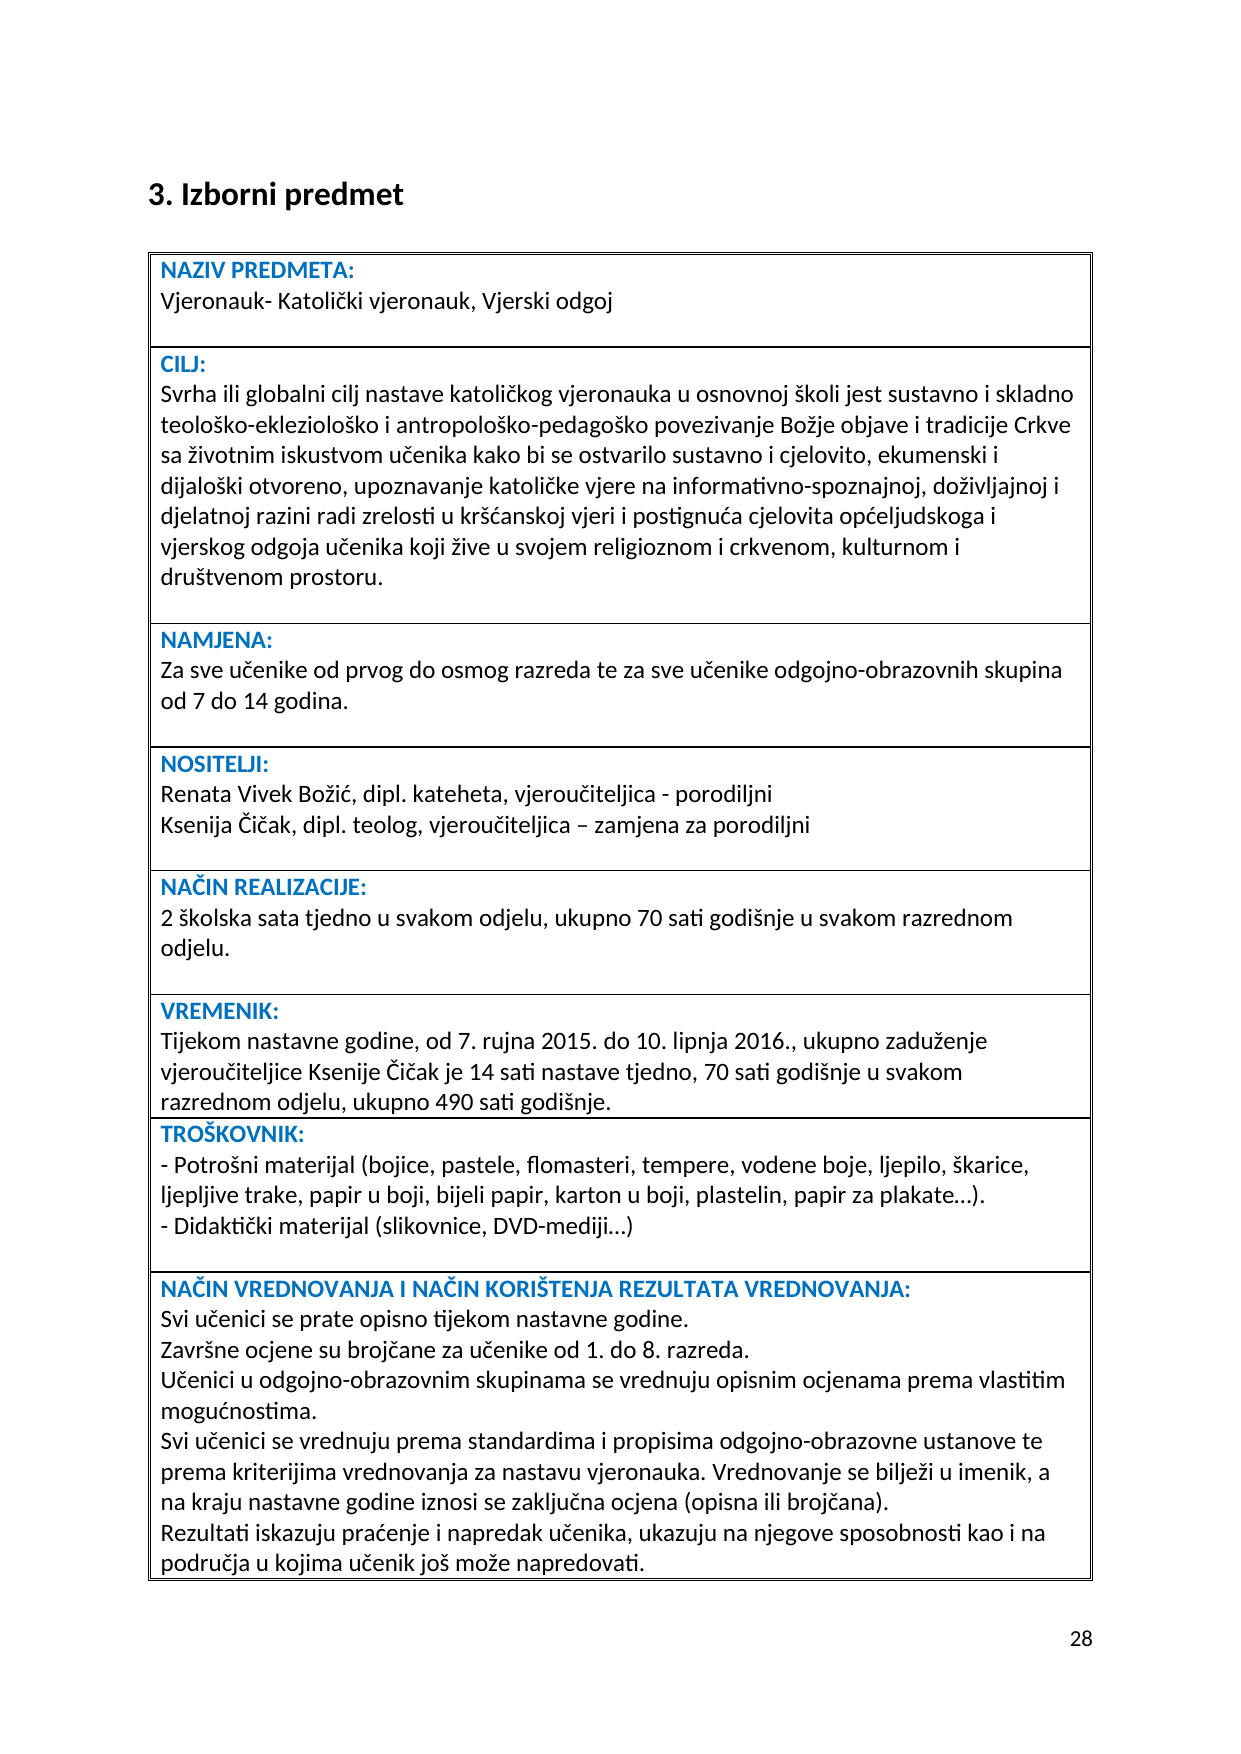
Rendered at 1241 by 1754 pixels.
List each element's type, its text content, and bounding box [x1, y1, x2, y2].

table_header NAZIV PREDMETA: Vjeronauk- Katolički vjeronauk, Vjerski odgoj [151, 255, 1090, 346]
subtitle 3. Izborni predmet [148, 173, 1093, 213]
table_cell CILJ: Svrha ili globalni cilj nastave katoličkog vjeronauka u osnovnoj školi jest sustavno i skladno teološko-ekleziološko i antropološko-pedagoško povezivanje Božje objave i tradicije Crkve sa životnim iskustvom učenika kako bi se ostvarilo sustavno i cjelovito, ekumenski i dijaloški otvoreno, upoznavanje katoličke vjere na informativno-spoznajnoj, doživljajnoj i djelatnoj razini radi zrelosti u kršćanskoj vjeri i postignuća cjelovita općeljudskoga i vjerskog odgoja učenika koji žive u svojem religioznom i crkvenom, kulturnom i društvenom prostoru. [151, 348, 1090, 622]
table_cell NAČIN VREDNOVANJA I NAČIN KORIŠTENJA REZULTATA VREDNOVANJA: Svi učenici se prate opisno tijekom nastavne godine. Završne ocjene su brojčane za učenike od 1. do 8. razreda. Učenici u odgojno-obrazovnim skupinama se vrednuju opisnim ocjenama prema vlastitim mogućnostima. Svi učenici se vrednuju prema standardima i propisima odgojno-obrazovne ustanove te prema kriterijima vrednovanja za nastavu vjeronauka. Vrednovanje se bilježi u imenik, a na kraju nastavne godine iznosi se zaključna ocjena (opisna ili brojčana). Rezultati iskazuju praćenje i napredak učenika, ukazuju na njegove sposobnosti kao i na područja u kojima učenik još može napredovati. [151, 1273, 1090, 1578]
table_cell NAMJENA: Za sve učenike od prvog do osmog razreda te za sve učenike odgojno-obrazovnih skupina od 7 do 14 godina. [151, 624, 1090, 746]
table_cell NOSITELJI: Renata Vivek Božić, dipl. kateheta, vjeroučiteljica - porodiljni Ksenija Čičak, dipl. teolog, vjeroučiteljica – zamjena za porodiljni [151, 748, 1090, 870]
table_cell NAČIN REALIZACIJE: 2 školska sata tjedno u svakom odjelu, ukupno 70 sati godišnje u svakom razrednom odjelu. [151, 871, 1090, 993]
table_cell TROŠKOVNIK: - Potrošni materijal (bojice, pastele, flomasteri, tempere, vodene boje, ljepilo, škarice, ljepljive trake, papir u boji, bijeli papir, karton u boji, plastelin, papir za plakate…). - Didaktički materijal (slikovnice, DVD-mediji…) [151, 1119, 1090, 1271]
table_cell VREMENIK: Tijekom nastavne godine, od 7. rujna 2015. do 10. lipnja 2016., ukupno zaduženje vjeroučiteljice Ksenije Čičak je 14 sati nastave tjedno, 70 sati godišnje u svakom razrednom odjelu, ukupno 490 sati godišnje. [151, 995, 1090, 1117]
